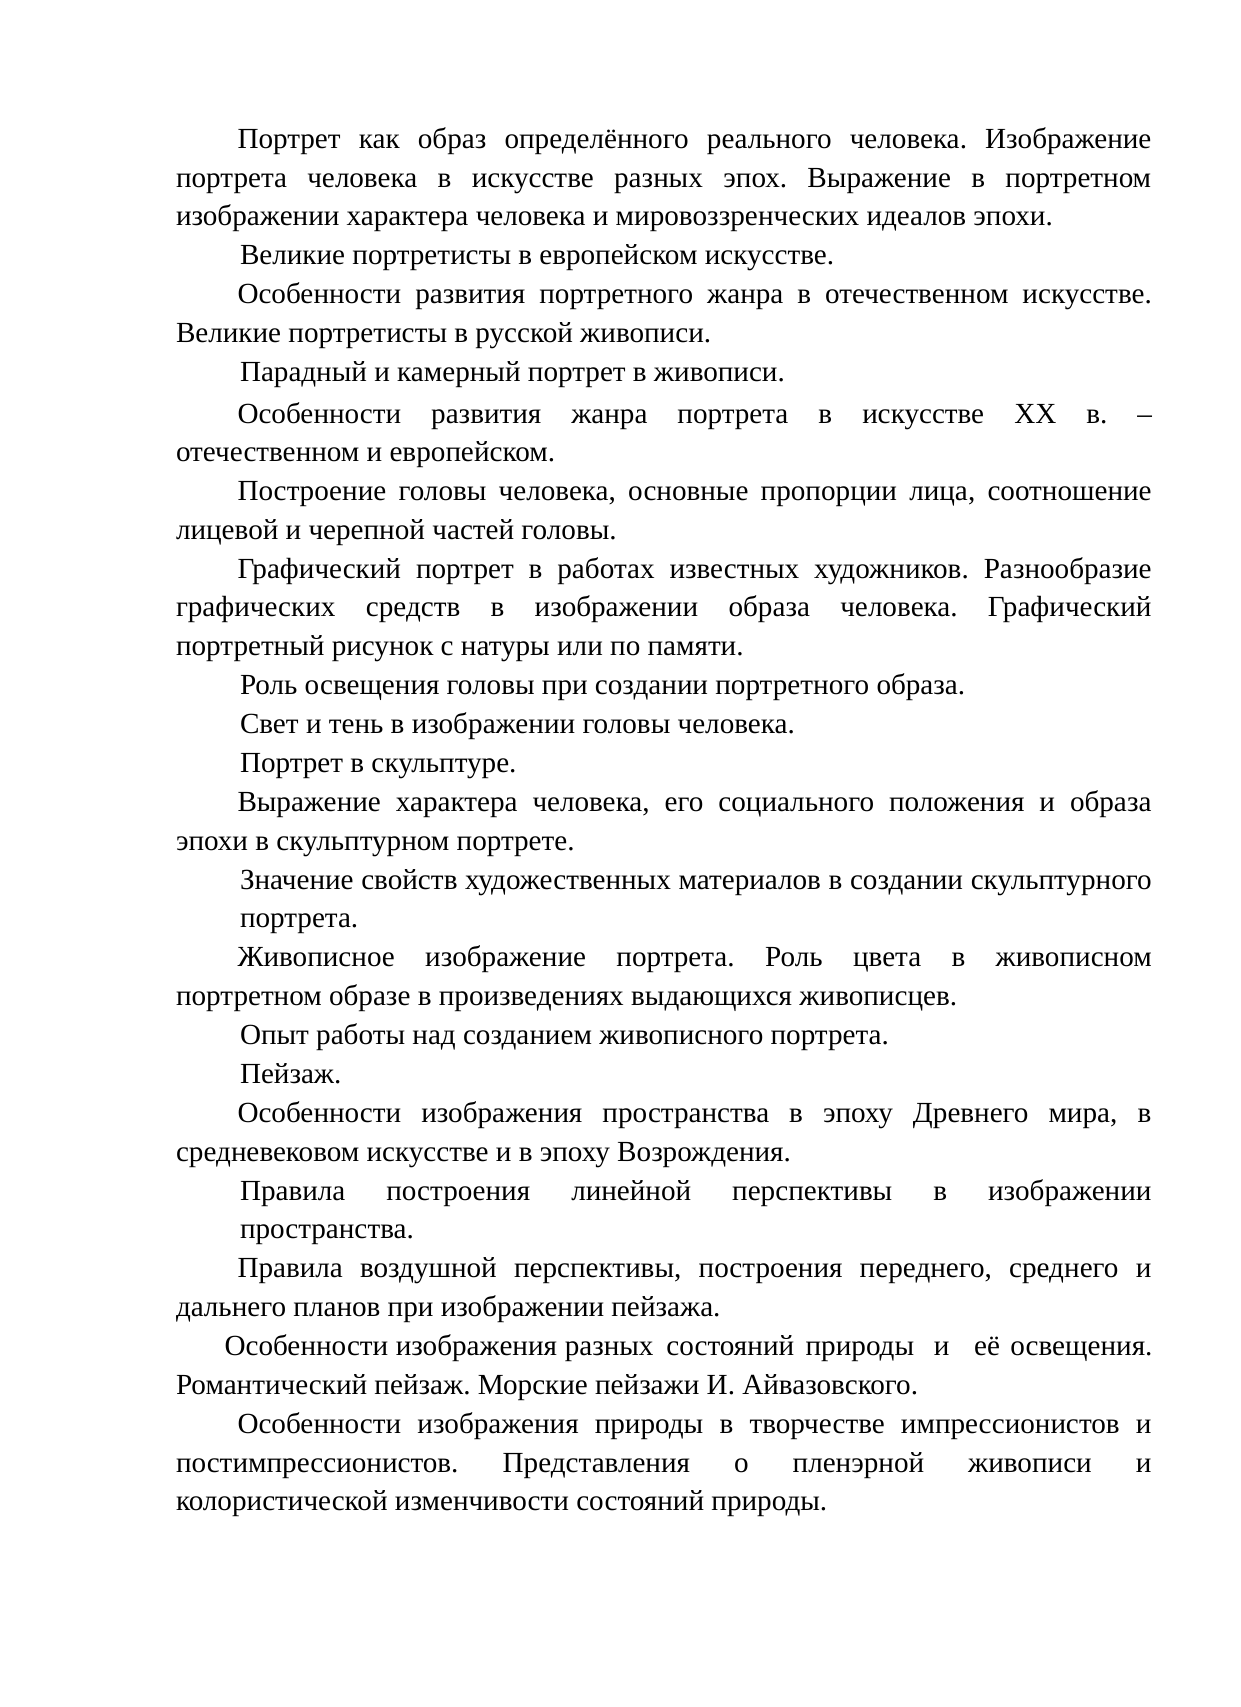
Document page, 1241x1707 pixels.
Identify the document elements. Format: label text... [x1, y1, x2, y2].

text Свет и тень в изображении головы человека. [240, 706, 1152, 740]
text Построение головы человека, основные пропорции лица, соотношение лицевой и черепной частей головы. [176, 473, 1152, 545]
text Роль освещения головы при создании портретного образа. [240, 667, 1152, 701]
text Портрет в скульптуре. [240, 745, 1152, 779]
text Выражение характера человека, его социального положения и образа эпохи в скульптурном портрете. [176, 784, 1152, 856]
text Особенности изображения разных состояний природы и её освещения. [177, 1328, 1152, 1362]
text Опыт работы над созданием живописного портрета. [240, 1017, 1152, 1051]
text Особенности развития портретного жанра в отечественном искусстве. Великие портретисты в русской живописи. [176, 276, 1152, 348]
text Значение свойств художественных материалов в создании скульптурного портрета. [240, 862, 1152, 934]
text Великие портретисты в европейском искусстве. [240, 237, 1152, 271]
text Пейзаж. [240, 1056, 1152, 1090]
text Романтический пейзаж. Морские пейзажи И. Айвазовского. [176, 1367, 1152, 1401]
text Особенности изображения природы в творчестве импрессионистов и постимпрессионистов. Представления о пленэрной живописи и колористической изменчивости состояний природы. [176, 1406, 1152, 1517]
text Особенности изображения пространства в эпоху Древнего мира, в средневековом искусстве и в эпоху Возрождения. [176, 1095, 1152, 1167]
text Правила построения линейной перспективы в изображении пространства. [240, 1173, 1152, 1245]
text Графический портрет в работах известных художников. Разнообразие графических средств в изображении образа человека. Графический портретный рисунок с натуры или по памяти. [176, 551, 1152, 662]
text Парадный и камерный портрет в живописи. [240, 354, 1152, 387]
text Правила воздушной перспективы, построения переднего, среднего и дальнего планов при изображении пейзажа. [176, 1250, 1152, 1322]
text Особенности развития жанра портрета в искусстве ХХ в. – отечественном и европейском. [176, 396, 1152, 468]
text Живописное изображение портрета. Роль цвета в живописном портретном образе в произведениях выдающихся живописцев. [176, 939, 1152, 1012]
text Портрет как образ определённого реального человека. Изображение портрета человека в искусстве разных эпох. Выражение в портретном изображении характера человека и мировоззренческих идеалов эпохи. [176, 121, 1152, 232]
